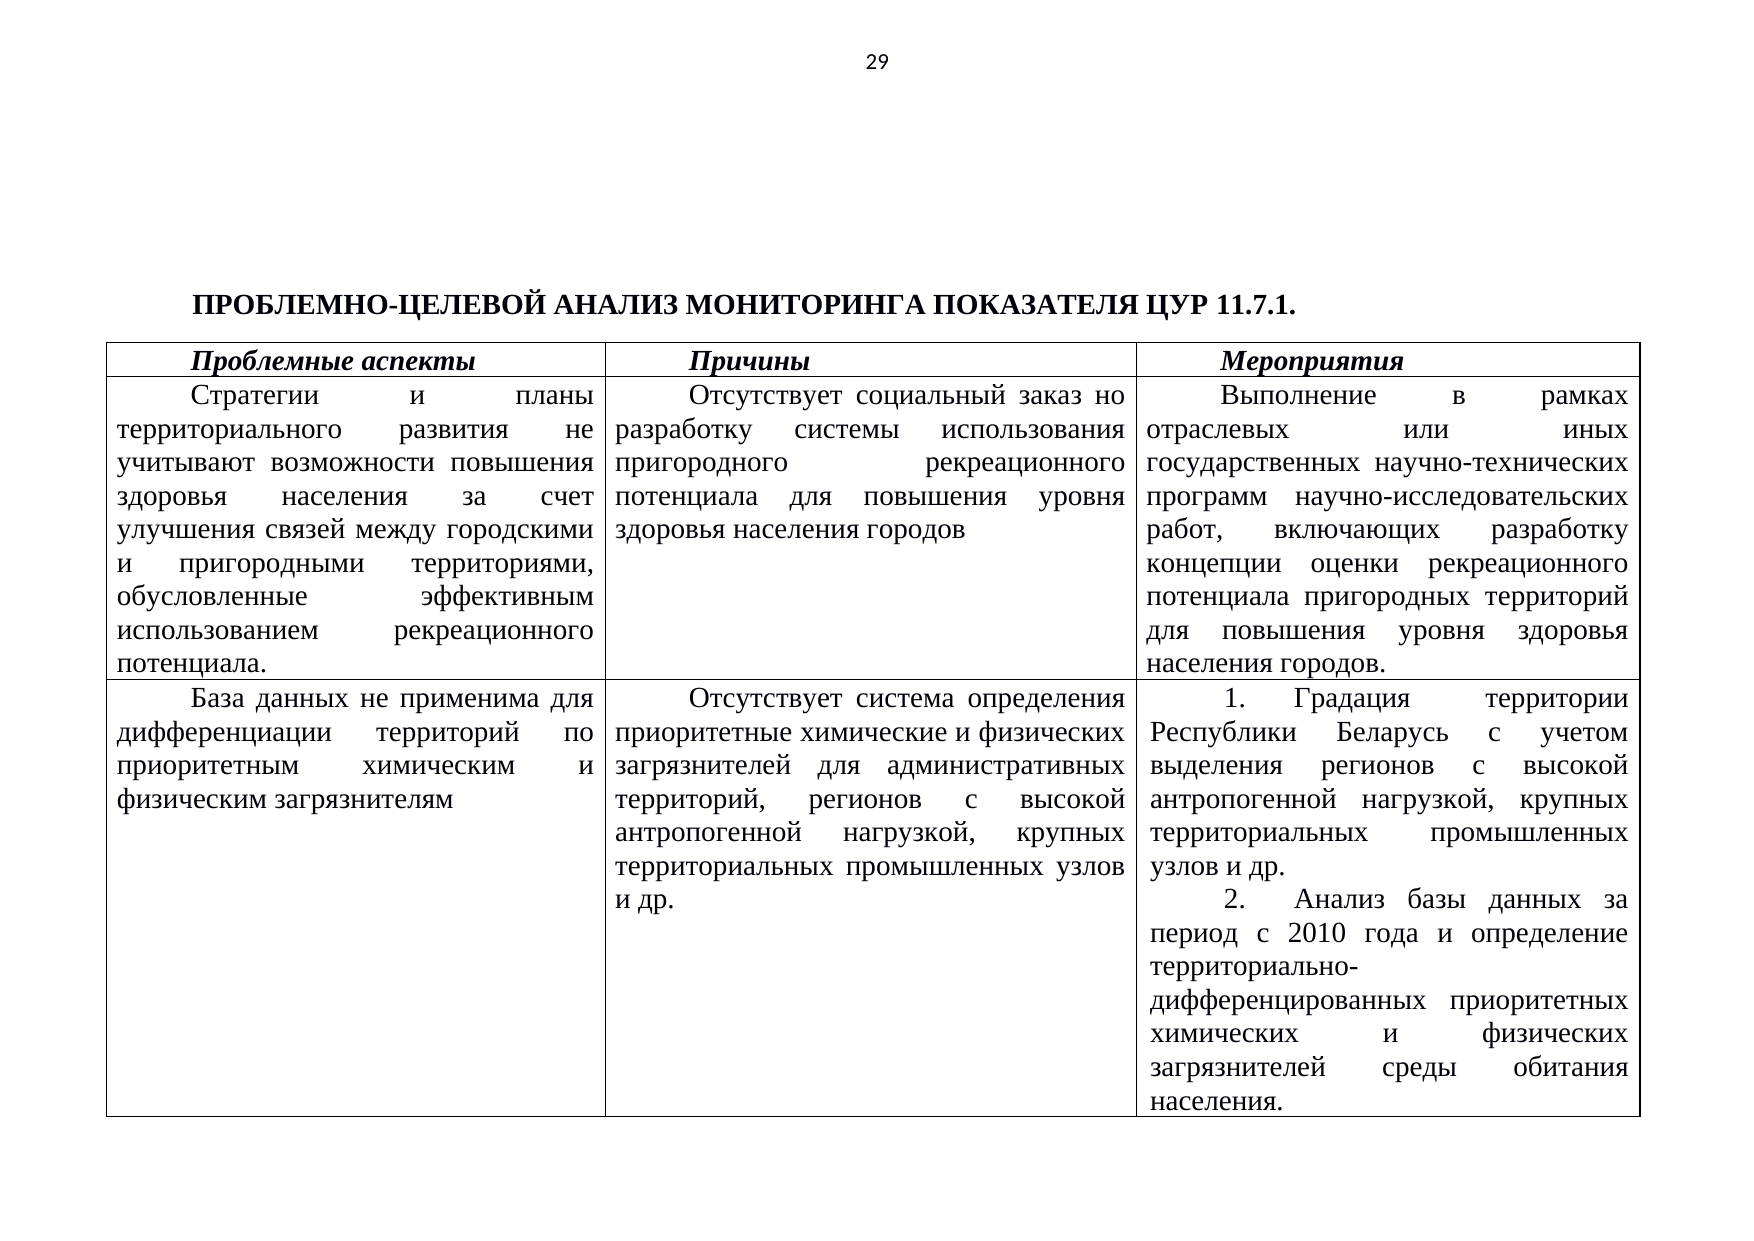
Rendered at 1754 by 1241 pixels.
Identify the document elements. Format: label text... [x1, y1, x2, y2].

table_cell Отсутствует система определения приоритетные химические и физических загрязнителей для административных территорий, регионов с высокой антропогенной нагрузкой, крупных территориальных промышленных узлов и др. [606, 680, 1136, 1116]
text ПРОБЛЕМНО-ЦЕЛЕВОЙ АНАЛИЗ МОНИТОРИНГА ПОКАЗАТЕЛЯ ЦУР 11.7.1. [118, 287, 1636, 321]
table_cell Выполнение в рамках отраслевых или иных государственных научно-технических программ научно-исследовательских работ, включающих разработку концепции оценки рекреационного потенциала пригородных территорий для повышения уровня здоровья населения городов. [1137, 377, 1639, 679]
table_cell Градация территории Республики Беларусь с учетом выделения регионов с высокой антропогенной нагрузкой, крупных территориальных промышленных узлов и др. Анализ базы данных за период с 2010 года и определение территориально-дифференцированных приоритетных химических и физических загрязнителей среды обитания населения. [1137, 680, 1639, 1116]
table_header Проблемные аспекты [107, 343, 605, 376]
table_cell База данных не применима для дифференциации территорий по приоритетным химическим и физическим загрязнителям [107, 680, 605, 1116]
table_header Мероприятия [1137, 343, 1639, 376]
table_cell Отсутствует социальный заказ но разработку системы использования пригородного рекреационного потенциала для повышения уровня здоровья населения городов [606, 377, 1136, 679]
table_cell Стратегии и планы территориального развития не учитывают возможности повышения здоровья населения за счет улучшения связей между городскими и пригородными территориями, обусловленные эффективным использованием рекреационного потенциала. [107, 377, 605, 679]
table_header Причины [606, 343, 1136, 376]
